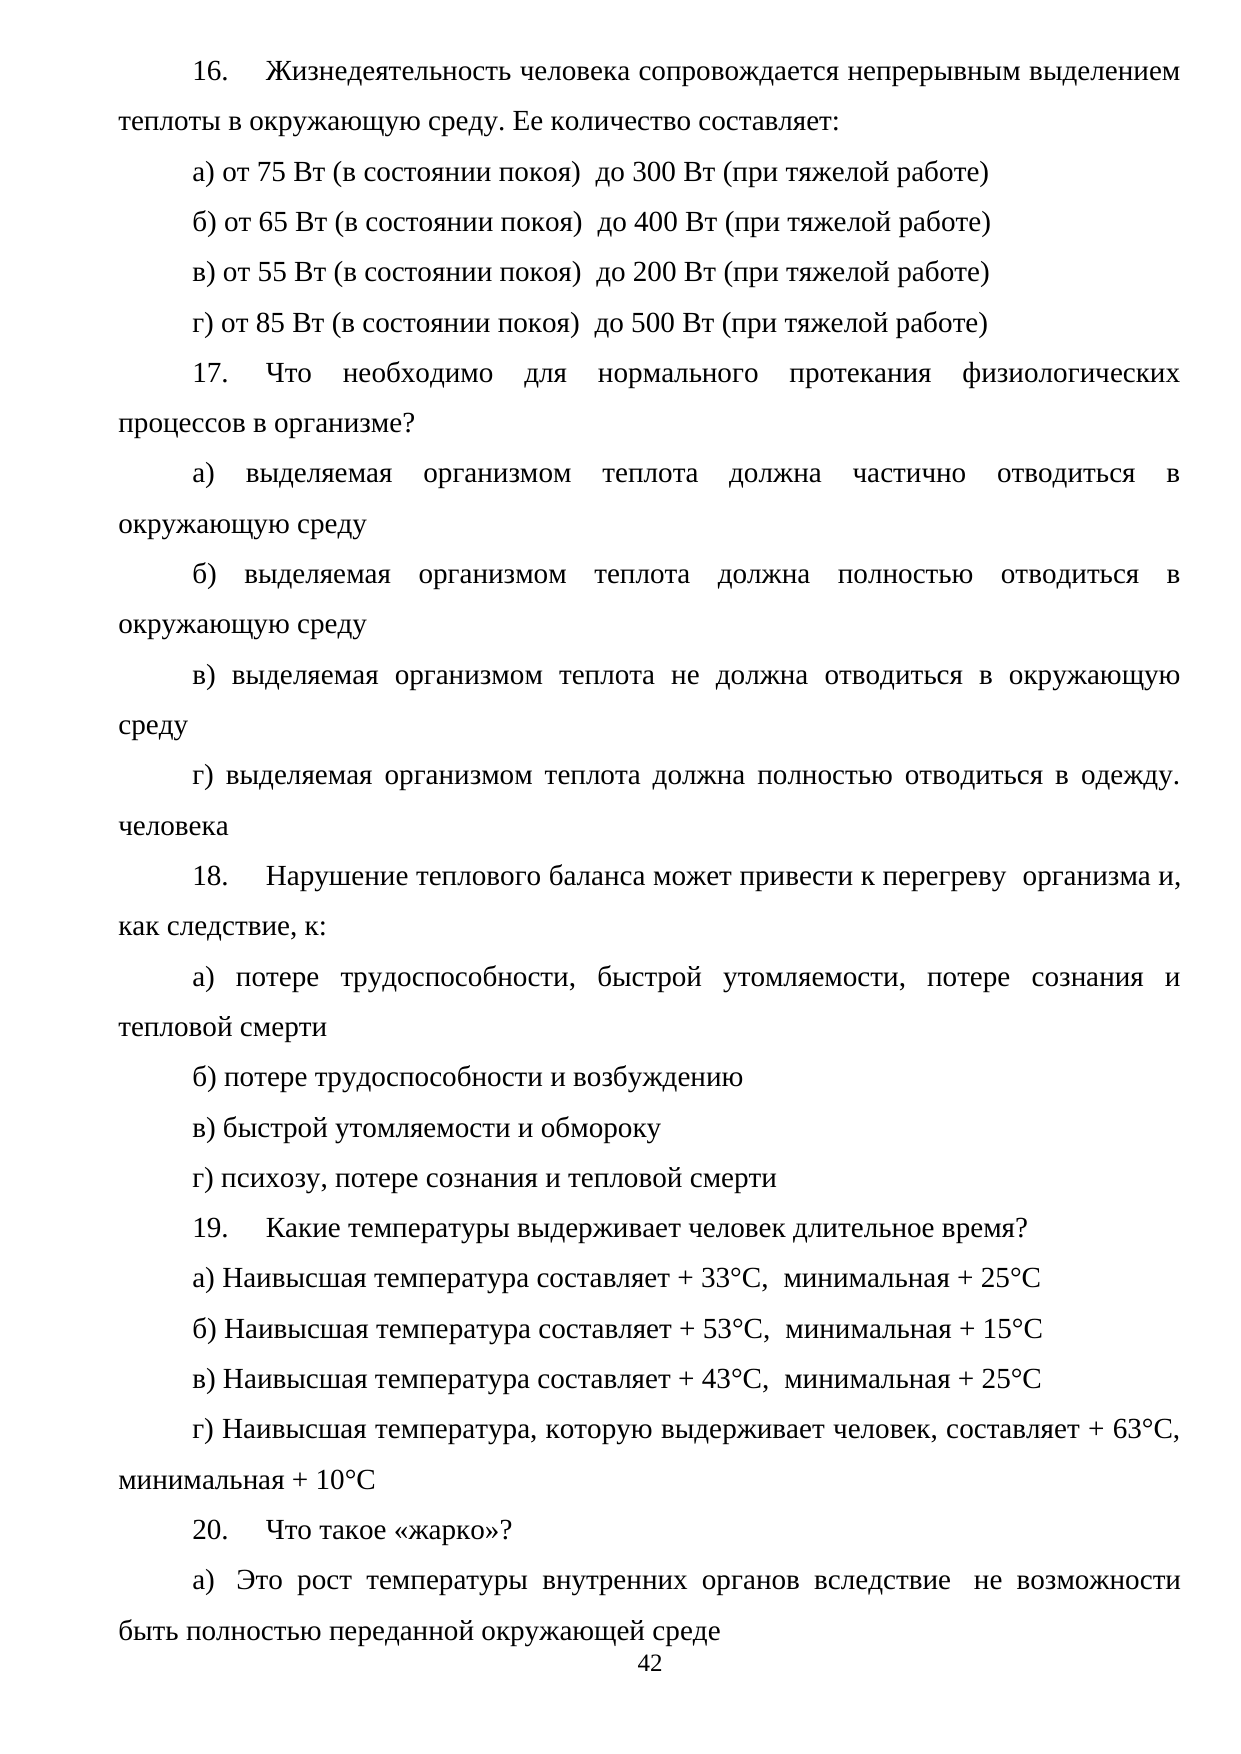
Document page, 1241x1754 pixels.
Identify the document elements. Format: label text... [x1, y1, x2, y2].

text б) от 65 Вт (в состоянии покоя) до 400 Вт (при тяжелой работе) [118, 204, 1181, 238]
list Что необходимо для нормального протекания физиологических процессов в организме? [118, 355, 1181, 439]
text а) потере трудоспособности, быстрой утомляемости, потере сознания и тепловой смерти [118, 959, 1181, 1043]
text г) психозу, потере сознания и тепловой смерти [118, 1160, 1181, 1193]
text г) от 85 Вт (в состоянии покоя) до 500 Вт (при тяжелой работе) [118, 305, 1181, 338]
text б) выделяемая организмом теплота должна полностью отводиться в окружающую среду [118, 556, 1181, 640]
text а) выделяемая организмом теплота должна частично отводиться в окружающую среду [118, 456, 1181, 539]
list Нарушение теплового баланса может привести к перегреву организма и, как следствие, к: [118, 858, 1181, 942]
text а) Наивысшая температура составляет + 33°С, минимальная + 25°С [118, 1261, 1181, 1294]
text а) Это рост температуры внутренних органов вследствие не возможности быть полностью переданной окружающей среде [118, 1562, 1181, 1646]
text г) выделяемая организмом теплота должна полностью отводиться в одежду. человека [118, 757, 1181, 841]
text г) Наивысшая температура, которую выдерживает человек, составляет + 63°С, минимальная + 10°С [118, 1412, 1181, 1495]
text в) выделяемая организмом теплота не должна отводиться в окружающую среду [118, 657, 1181, 741]
text б) Наивысшая температура составляет + 53°С, минимальная + 15°С [118, 1311, 1181, 1344]
text в) от 55 Вт (в состоянии покоя) до 200 Вт (при тяжелой работе) [118, 254, 1181, 288]
list Какие температуры выдерживает человек длительное время? [118, 1210, 1181, 1244]
text а) от 75 Вт (в состоянии покоя) до 300 Вт (при тяжелой работе) [118, 154, 1181, 187]
text в) быстрой утомляемости и обмороку [118, 1110, 1181, 1143]
list Жизнедеятельность человека сопровождается непрерывным выделением теплоты в окружающую среду. Ее количество составляет: [118, 53, 1181, 137]
text в) Наивысшая температура составляет + 43°С, минимальная + 25°С [118, 1361, 1181, 1395]
list Что такое «жарко»? [118, 1512, 1181, 1546]
text б) потере трудоспособности и возбуждению [118, 1059, 1181, 1093]
